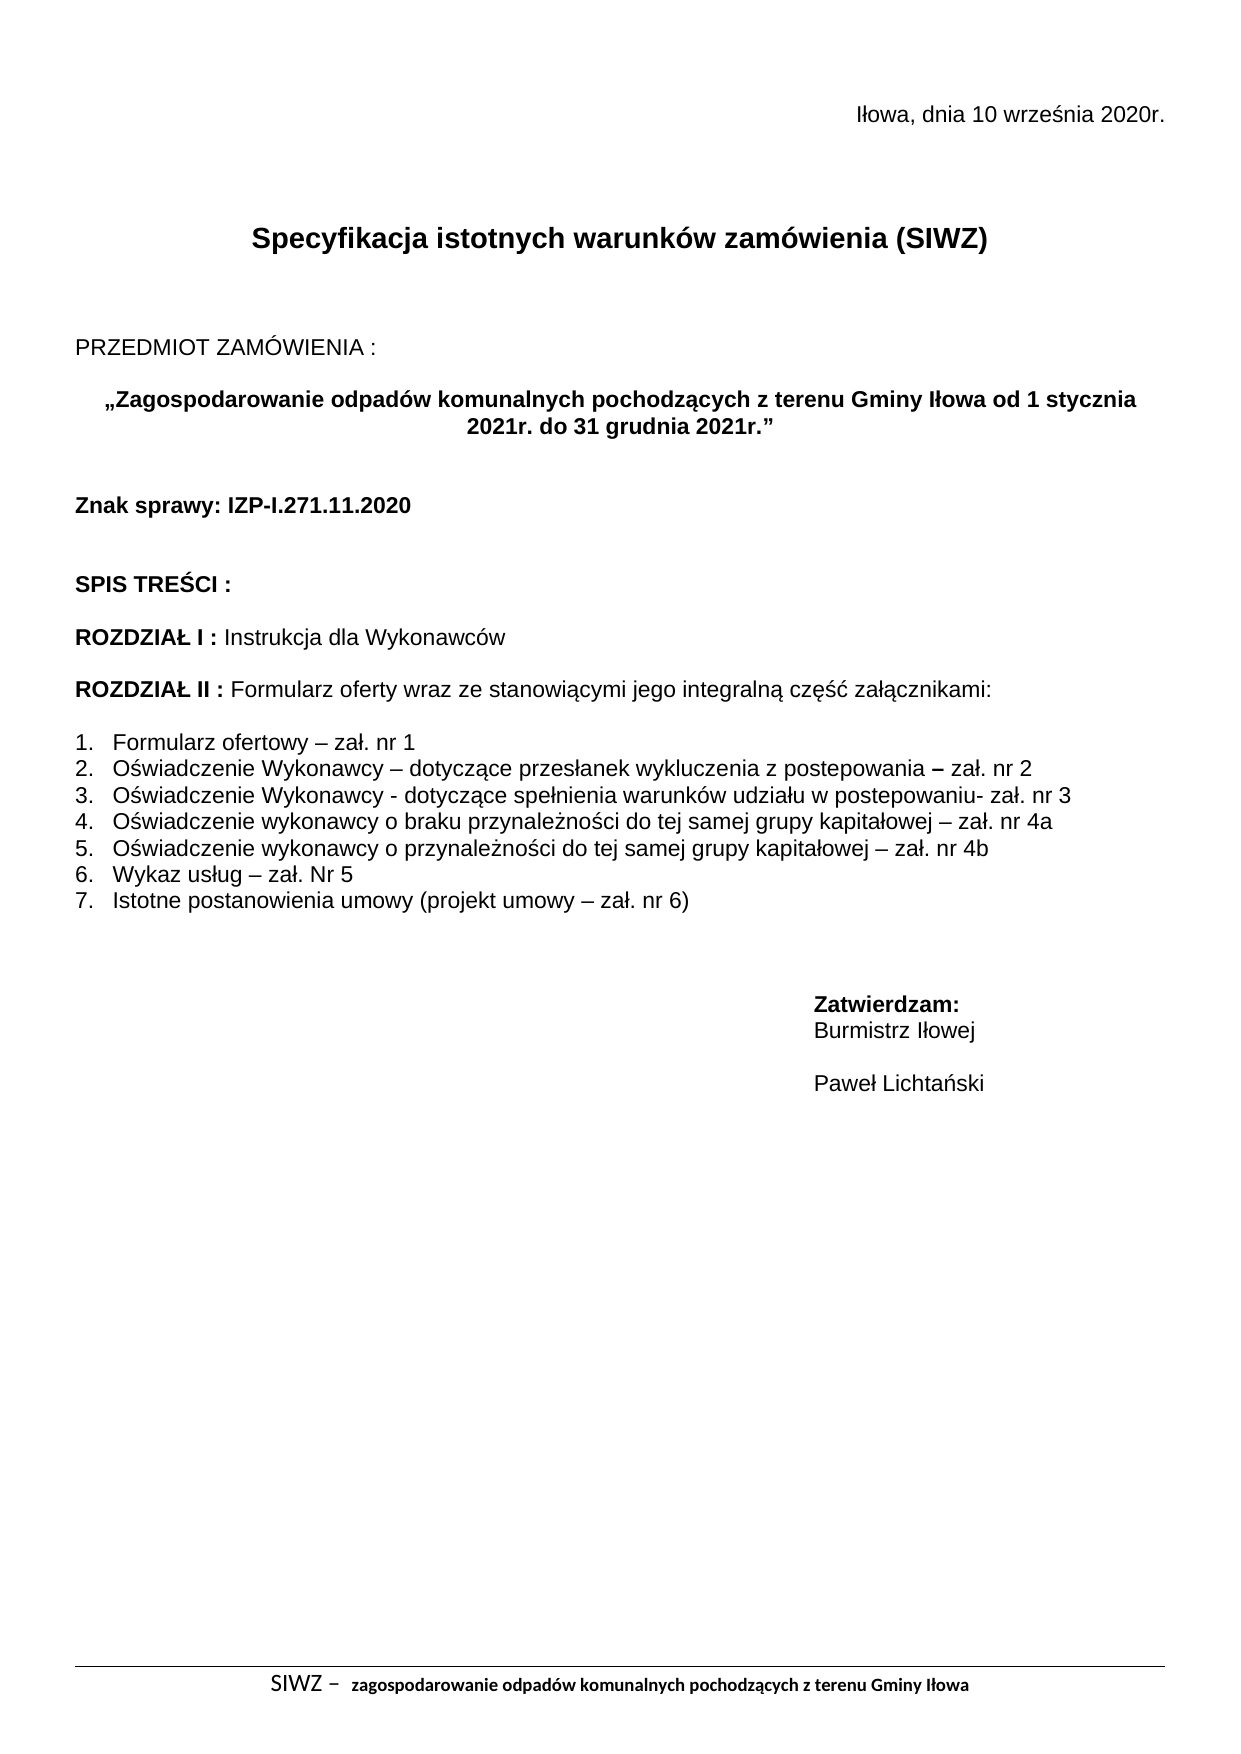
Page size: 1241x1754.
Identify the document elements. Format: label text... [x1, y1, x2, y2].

list Istotne postanowienia umowy (projekt umowy – zał. nr 6) [75, 887, 1165, 913]
text „Zagospodarowanie odpadów komunalnych pochodzących z terenu Gminy Iłowa od 1 stycznia 2021r. do 31 grudnia 2021r.” [75, 386, 1165, 439]
list Oświadczenie wykonawcy o przynależności do tej samej grupy kapitałowej – zał. nr 4b [75, 834, 1165, 861]
text Specyfikacja istotnych warunków zamówienia (SIWZ) [75, 221, 1165, 255]
text ROZDZIAŁ I : Instrukcja dla Wykonawców [75, 624, 1165, 650]
text Iłowa, dnia 10 września 2020r. [75, 101, 1165, 128]
list Oświadczenie wykonawcy o braku przynależności do tej samej grupy kapitałowej – zał. nr 4a [75, 808, 1165, 834]
text Burmistrz Iłowej [813, 1017, 1165, 1044]
text ROZDZIAŁ II : Formularz oferty wraz ze stanowiącymi jego integralną część załącznikami: [75, 676, 1165, 703]
text SPIS TREŚCI : [75, 571, 1165, 597]
list Oświadczenie Wykonawcy - dotyczące spełnienia warunków udziału w postepowaniu- zał. nr 3 [75, 782, 1165, 808]
list Wykaz usług – zał. Nr 5 [75, 861, 1165, 887]
list Oświadczenie Wykonawcy – dotyczące przesłanek wykluczenia z postepowania – zał. nr 2 [75, 755, 1165, 782]
text Znak sprawy: IZP-I.271.11.2020 [75, 492, 1165, 518]
text Paweł Lichtański [813, 1070, 1165, 1096]
text PRZEDMIOT ZAMÓWIENIA : [75, 334, 1165, 360]
list Formularz ofertowy – zał. nr 1 [75, 729, 1165, 755]
text Zatwierdzam: [813, 991, 1165, 1017]
